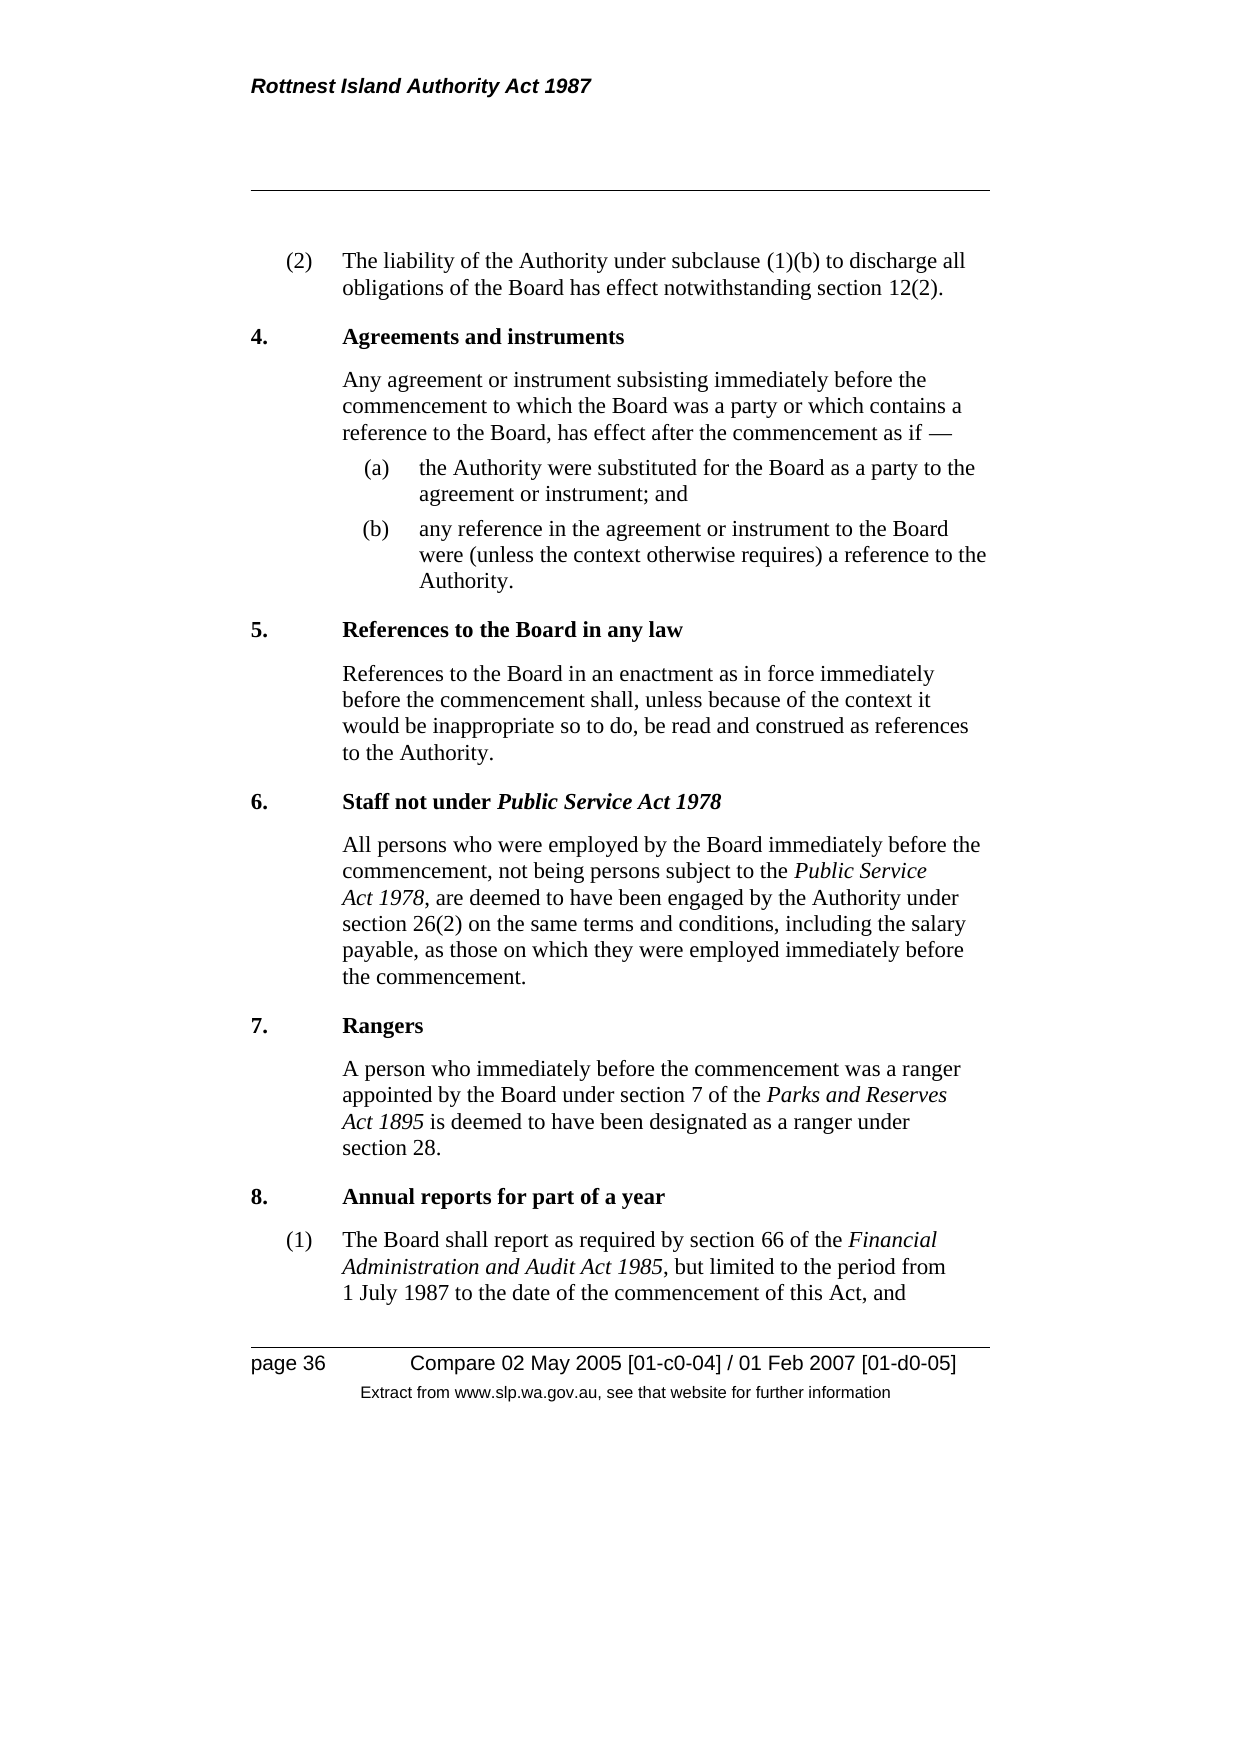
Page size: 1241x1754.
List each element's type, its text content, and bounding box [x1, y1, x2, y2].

text (2) The liability of the Authority under subclause (1)(b) to discharge all obligations of the Board has effect notwithstanding section 12(2). [251, 247, 990, 300]
subtitle 5. References to the Board in any law [251, 617, 990, 643]
text (b) any reference in the agreement or instrument to the Board were (unless the context otherwise requires) a reference to the Authority. [251, 514, 990, 594]
subtitle 7. Rangers [251, 1012, 990, 1038]
text References to the Board in an enactment as in force immediately before the commencement shall, unless because of the context it would be inappropriate so to do, be read and construed as references to the Authority. [251, 659, 990, 765]
text Any agreement or instrument subsisting immediately before the commencement to which the Board was a party or which contains a reference to the Board, has effect after the commencement as if — [251, 366, 990, 445]
text (a) the Authority were substituted for the Board as a party to the agreement or instrument; and [251, 453, 990, 506]
subtitle 6. Staff not under Public Service Act 1978 [251, 788, 990, 814]
text All persons who were employed by the Board immediately before the commencement, not being persons subject to the Public Service Act 1978, are deemed to have been engaged by the Authority under section 26(2) on the same terms and conditions, including the salary payable, as those on which they were employed immediately before the commencement. [251, 831, 990, 989]
subtitle 4. Agreements and instruments [251, 323, 990, 349]
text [251, 1226, 990, 1305]
text A person who immediately before the commencement was a ranger appointed by the Board under section 7 of the Parks and Reserves Act 1895 is deemed to have been designated as a ranger under section 28. [251, 1055, 990, 1160]
subtitle 8. Annual reports for part of a year [251, 1183, 990, 1210]
